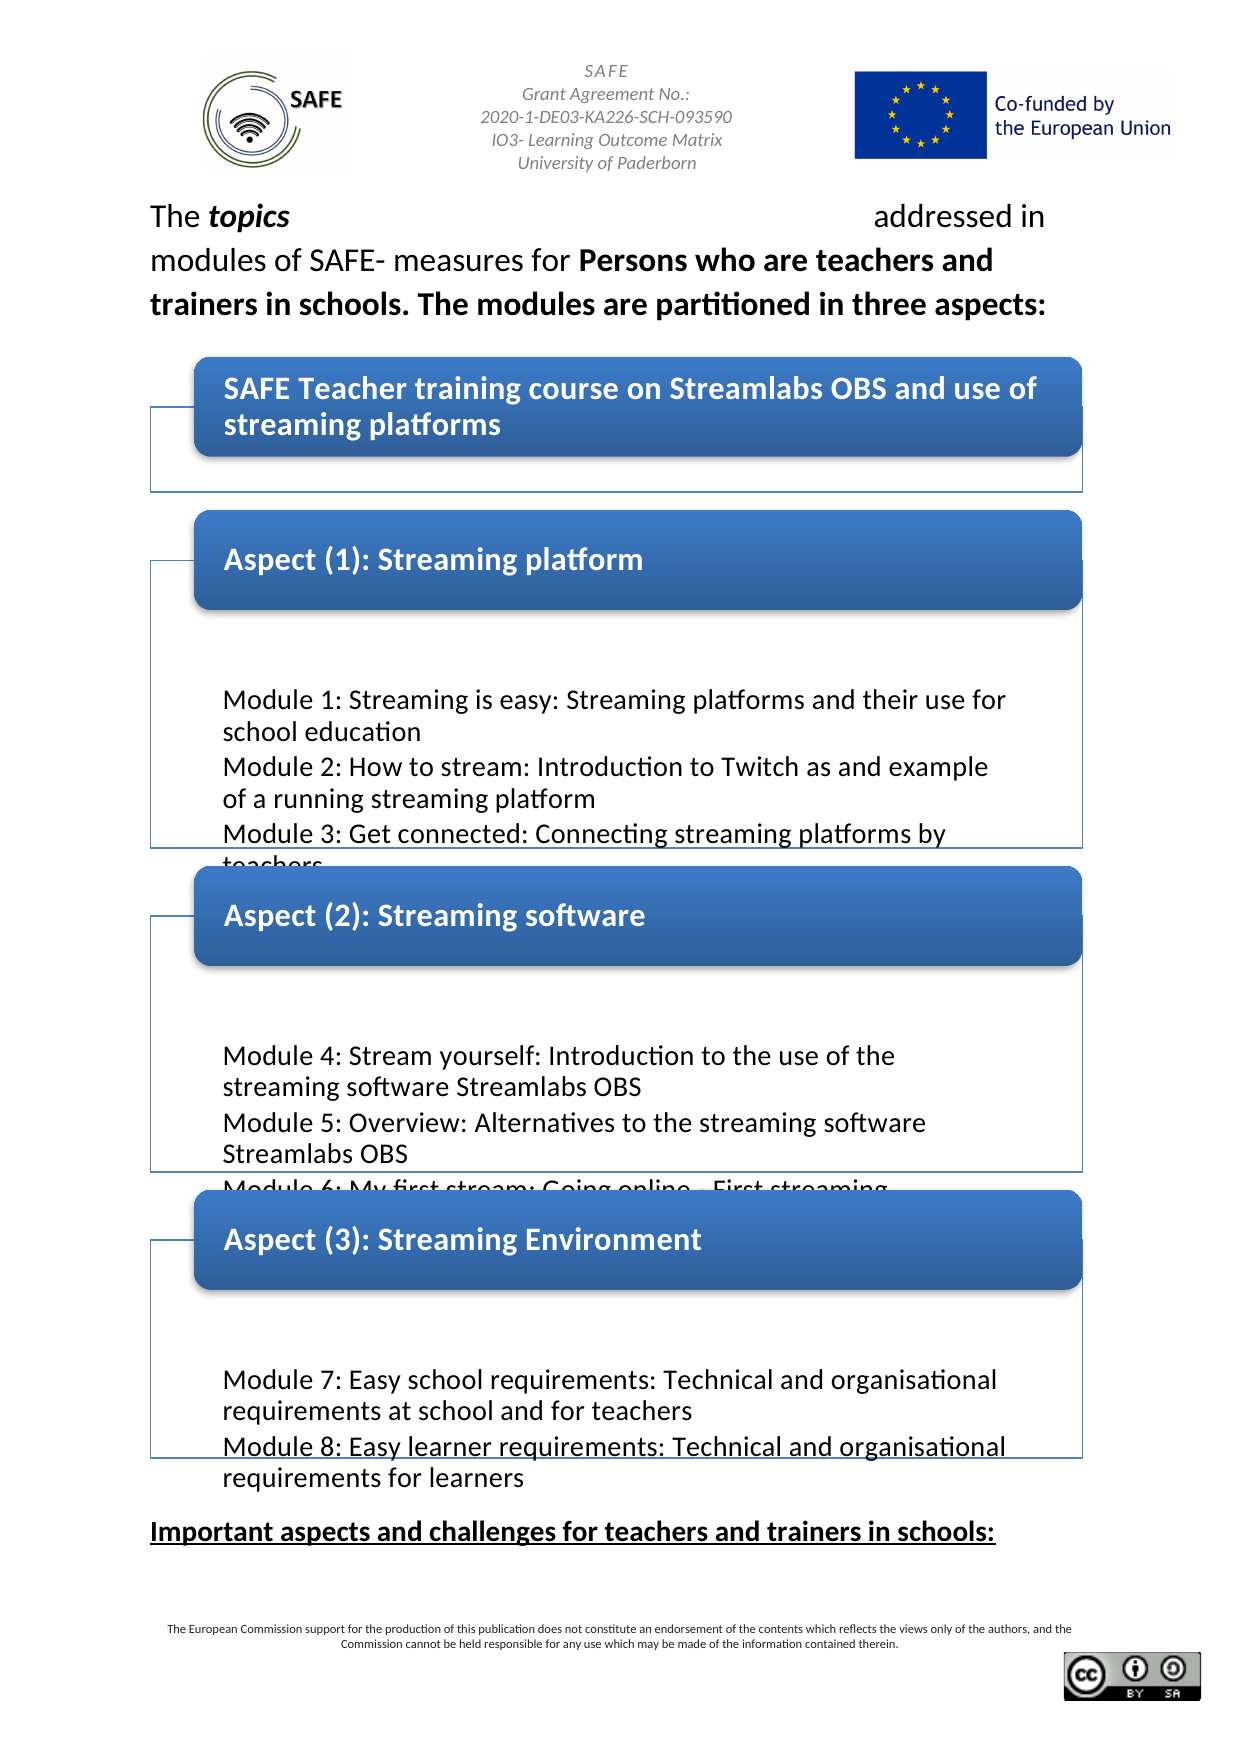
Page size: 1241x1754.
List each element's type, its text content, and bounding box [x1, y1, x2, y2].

text The topics addressed in modules of SAFE- measures for Persons who are teachers and trainers in schools. The modules are partitioned in three aspects: [150, 151, 1090, 324]
picture [202, 52, 353, 172]
picture [1063, 1652, 1202, 1701]
text Important aspects and challenges for teachers and trainers in schools: [150, 1513, 1090, 1548]
picture [852, 68, 1175, 160]
